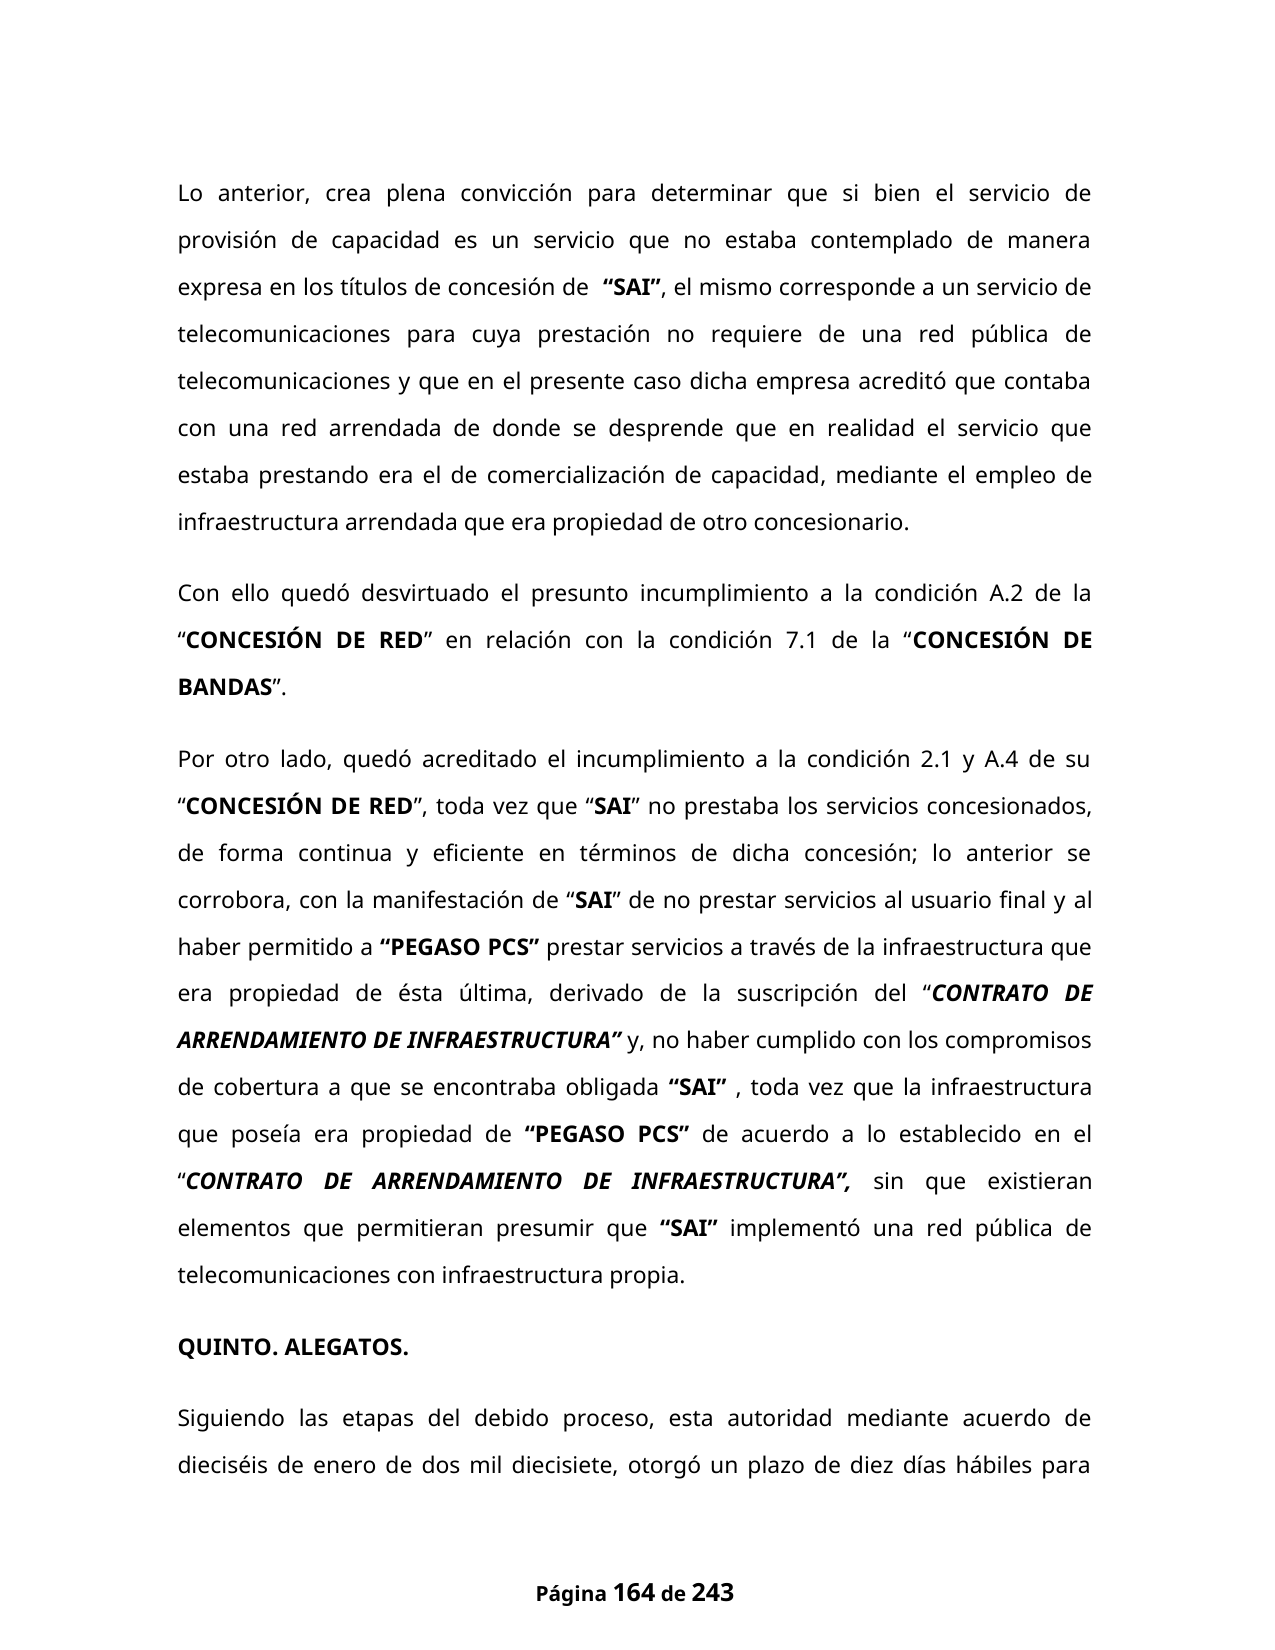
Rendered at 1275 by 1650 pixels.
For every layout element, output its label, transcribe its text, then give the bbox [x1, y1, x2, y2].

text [177, 1402, 1092, 1480]
text Lo anterior, crea plena convicción para determinar que si bien el servicio de provisión de capacidad es un servicio que no estaba contemplado de manera expresa en los títulos de concesión de “SAI”, el mismo corresponde a un servicio de telecomunicaciones para cuya prestación no requiere de una red pública de telecomunicaciones y que en el presente caso dicha empresa acreditó que contaba con una red arrendada de donde se desprende que en realidad el servicio que estaba prestando era el de comercialización de capacidad, mediante el empleo de infraestructura arrendada que era propiedad de otro concesionario. [177, 177, 1093, 537]
text Con ello quedó desvirtuado el presunto incumplimiento a la condición A.2 de la “CONCESIÓN DE RED” en relación con la condición 7.1 de la “CONCESIÓN DE BANDAS”. [177, 577, 1093, 702]
text QUINTO. ALEGATOS. [177, 1330, 1092, 1362]
text Por otro lado, quedó acreditado el incumplimiento a la condición 2.1 y A.4 de su “CONCESIÓN DE RED”, toda vez que “SAI” no prestaba los servicios concesionados, de forma continua y eficiente en términos de dicha concesión; lo anterior se corrobora, con la manifestación de “SAI” de no prestar servicios al usuario final y al haber permitido a “PEGASO PCS” prestar servicios a través de la infraestructura que era propiedad de ésta última, derivado de la suscripción del “CONTRATO DE ARRENDAMIENTO DE INFRAESTRUCTURA” y, no haber cumplido con los compromisos de cobertura a que se encontraba obligada “SAI” , toda vez que la infraestructura que poseía era propiedad de “PEGASO PCS” de acuerdo a lo establecido en el “CONTRATO DE ARRENDAMIENTO DE INFRAESTRUCTURA”, sin que existieran elementos que permitieran presumir que “SAI” implementó una red pública de telecomunicaciones con infraestructura propia. [177, 743, 1093, 1290]
